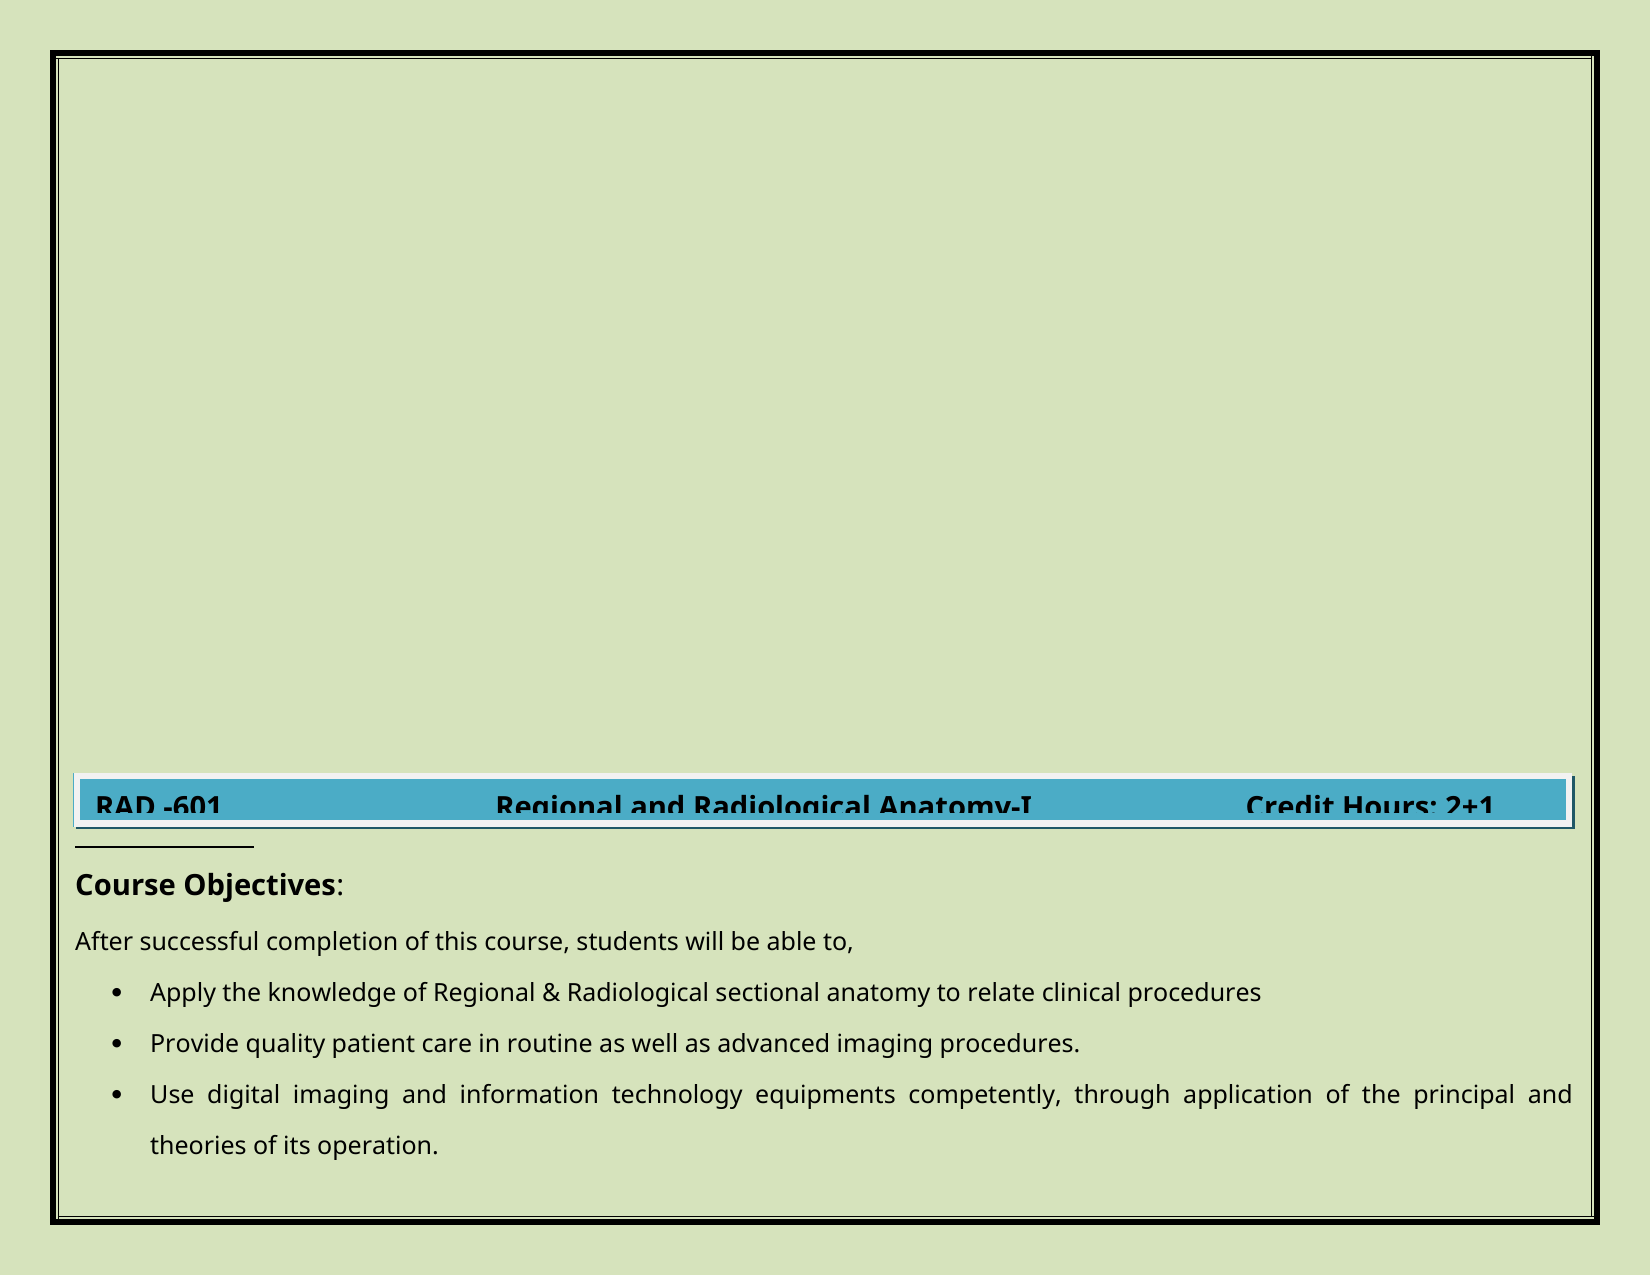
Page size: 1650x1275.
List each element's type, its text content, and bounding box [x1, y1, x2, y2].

subtitle Course Objectives: [75, 864, 1545, 904]
list Provide quality patient care in routine as well as advanced imaging procedures. [112, 1026, 1575, 1060]
list Apply the knowledge of Regional & Radiological sectional anatomy to relate clinical procedures [112, 975, 1575, 1009]
text After successful completion of this course, students will be able to, [75, 924, 1575, 958]
list Use digital imaging and information technology equipments competently, through application of the principal and theories of its operation. [112, 1077, 1575, 1162]
